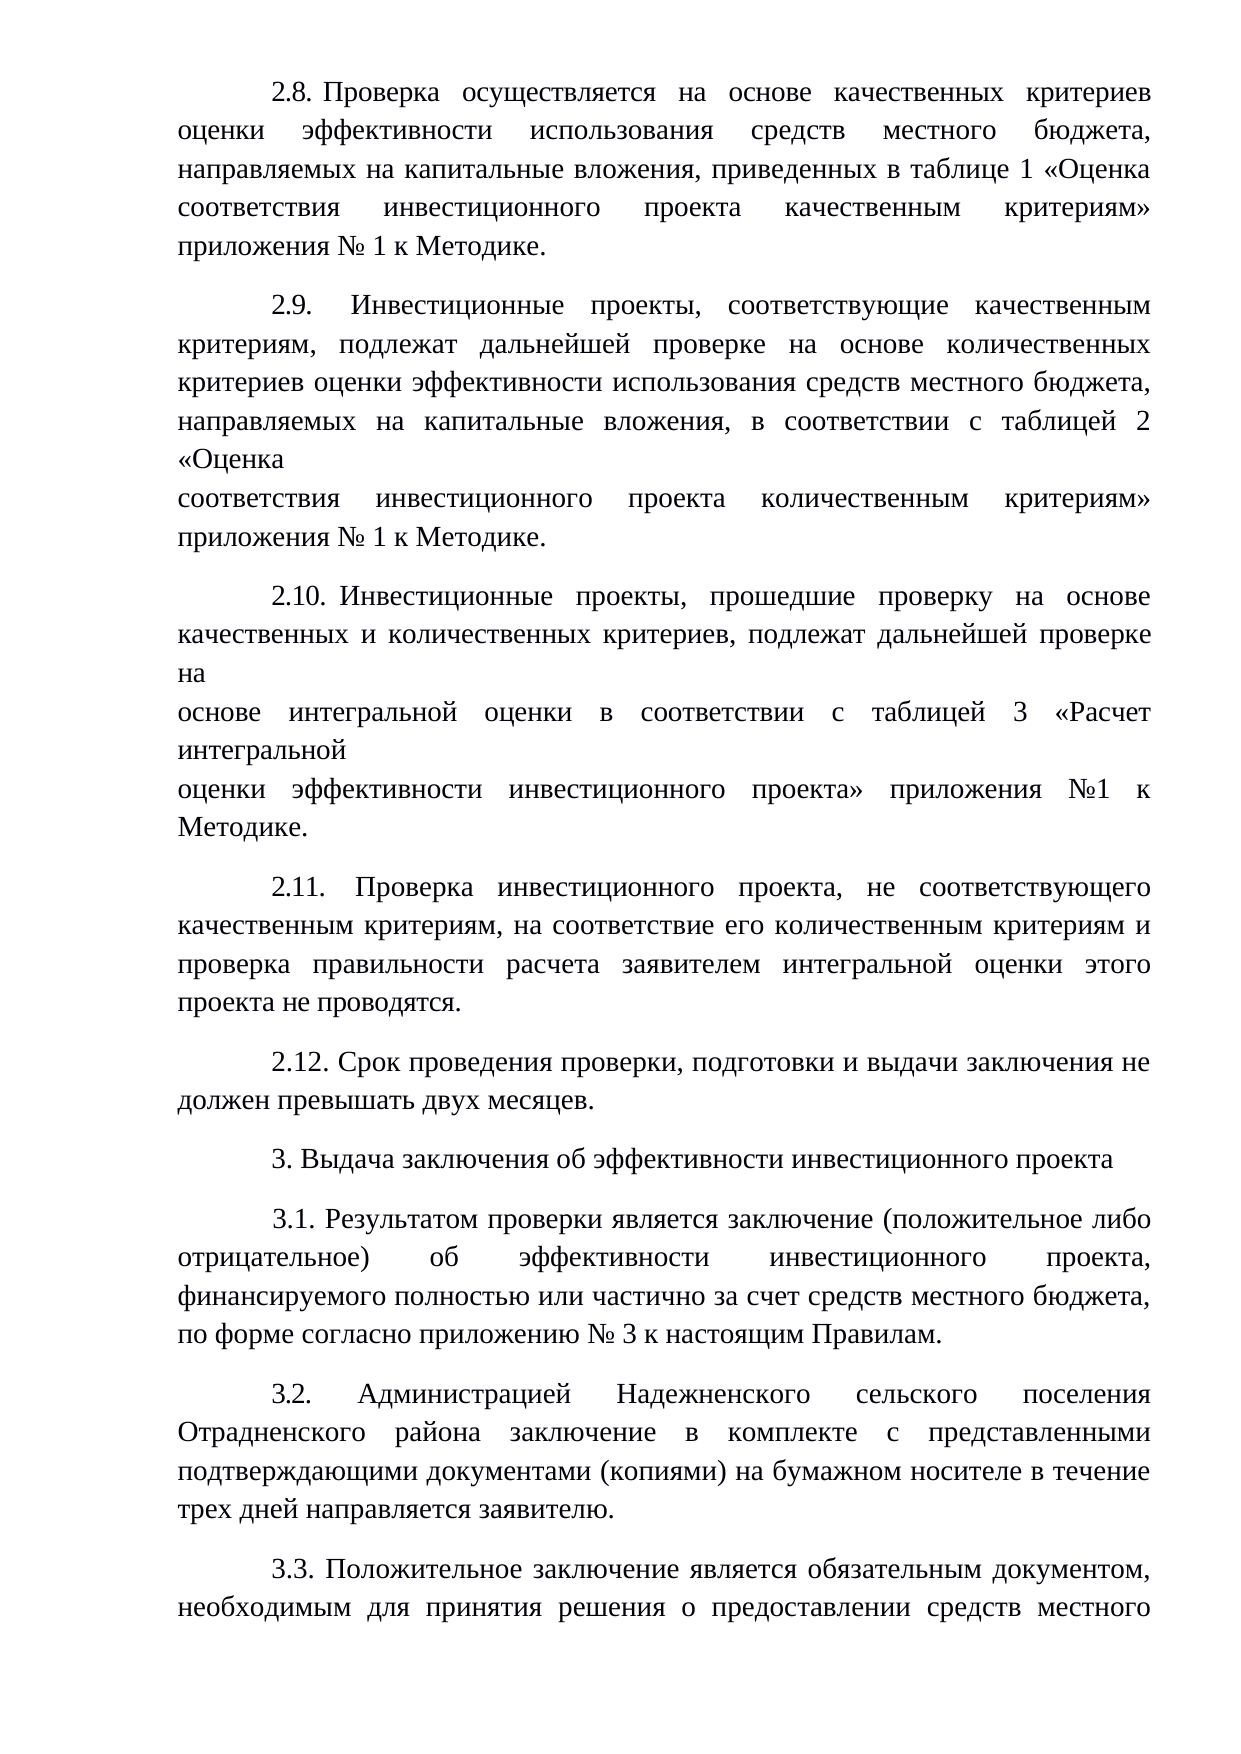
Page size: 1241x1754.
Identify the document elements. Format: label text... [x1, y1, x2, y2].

text 3.1. Результатом проверки является заключение (положительное либо отрицательное) об эффективности инвестиционного проекта, финансируемого полностью или частично за счет средств местного бюджета, по форме согласно приложению № 3 к настоящим Правилам. [177, 1201, 1152, 1350]
text 2.10. Инвестиционные проекты, прошедшие проверку на основе качественных и количественных критериев, подлежат дальнейшей проверке на основе интегральной оценки в соответствии с таблицей 3 «Расчет интегральной оценки эффективности инвестиционного проекта» приложения №1 к Методике. [177, 578, 1152, 843]
text 2.12. Срок проведения проверки, подготовки и выдачи заключения не должен превышать двух месяцев. [177, 1044, 1152, 1116]
text 2.11. Проверка инвестиционного проекта, не соответствующего качественным критериям, на соответствие его количественным критериям и проверка правильности расчета заявителем интегральной оценки этого проекта не проводятся. [177, 869, 1152, 1018]
text 3. Выдача заключения об эффективности инвестиционного проекта [177, 1142, 1152, 1175]
text 2.8. Проверка осуществляется на основе качественных критериев оценки эффективности использования средств местного бюджета, направляемых на капитальные вложения, приведенных в таблице 1 «Оценка соответствия инвестиционного проекта качественным критериям» приложения № 1 к Методике. [177, 74, 1152, 262]
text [177, 1551, 1152, 1623]
text 2.9. Инвестиционные проекты, соответствующие качественным критериям, подлежат дальнейшей проверке на основе количественных критериев оценки эффективности использования средств местного бюджета, направляемых на капитальные вложения, в соответствии с таблицей 2 «Оценка соответствия инвестиционного проекта количественным критериям» приложения № 1 к Методике. [177, 287, 1152, 552]
text 3.2. Администрацией Надежненского сельского поселения Отрадненского района заключение в комплекте с представленными подтверждающими документами (копиями) на бумажном носителе в течение трех дней направляется заявителю. [177, 1376, 1152, 1525]
